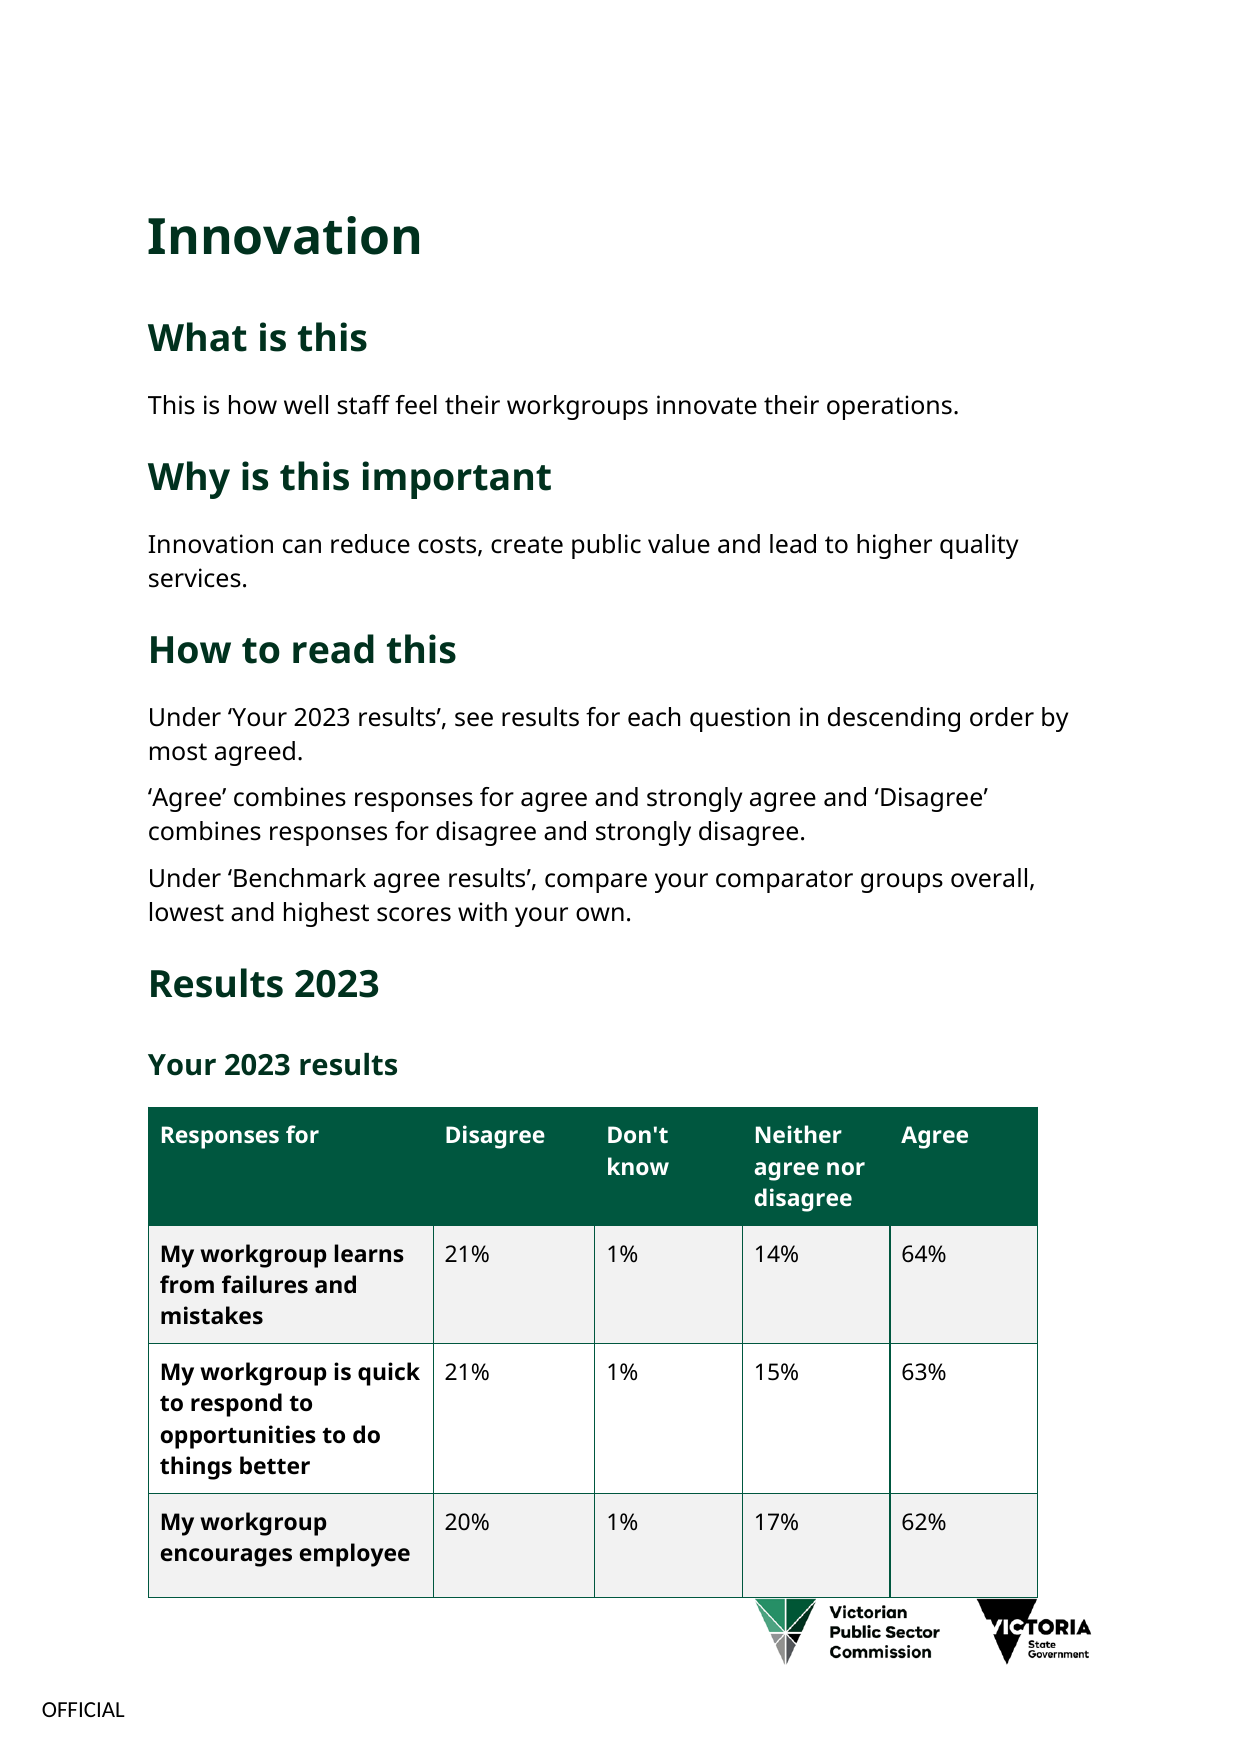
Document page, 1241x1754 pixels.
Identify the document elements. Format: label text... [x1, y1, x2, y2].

subtitle How to read this [148, 624, 1092, 675]
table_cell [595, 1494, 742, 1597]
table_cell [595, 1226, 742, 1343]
subtitle Your 2023 results [148, 1044, 1092, 1084]
text ‘Agree’ combines responses for agree and strongly agree and ‘Disagree’ combines responses for disagree and strongly disagree. [148, 780, 1092, 848]
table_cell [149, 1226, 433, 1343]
subtitle What is this [148, 311, 1092, 362]
picture [754, 1598, 1093, 1666]
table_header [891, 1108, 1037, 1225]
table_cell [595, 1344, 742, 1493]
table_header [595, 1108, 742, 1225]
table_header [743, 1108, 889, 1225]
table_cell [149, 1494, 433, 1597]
text This is how well staff feel their workgroups innovate their operations. [148, 387, 1092, 421]
text Innovation can reduce costs, create public value and lead to higher quality services. [148, 526, 1092, 594]
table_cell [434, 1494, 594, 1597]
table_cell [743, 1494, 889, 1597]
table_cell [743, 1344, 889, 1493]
subtitle Innovation [148, 201, 1092, 269]
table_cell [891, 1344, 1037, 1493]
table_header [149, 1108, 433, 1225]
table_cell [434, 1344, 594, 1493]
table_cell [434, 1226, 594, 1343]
subtitle Results 2023 [148, 958, 1092, 1009]
text Under ‘Your 2023 results’, see results for each question in descending order by most agreed. [148, 699, 1092, 768]
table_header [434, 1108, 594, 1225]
text Under ‘Benchmark agree results’, compare your comparator groups overall, lowest and highest scores with your own. [148, 861, 1092, 929]
subtitle Why is this important [148, 451, 1092, 502]
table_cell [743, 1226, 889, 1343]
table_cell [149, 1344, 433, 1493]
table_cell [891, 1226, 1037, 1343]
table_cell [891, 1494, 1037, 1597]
